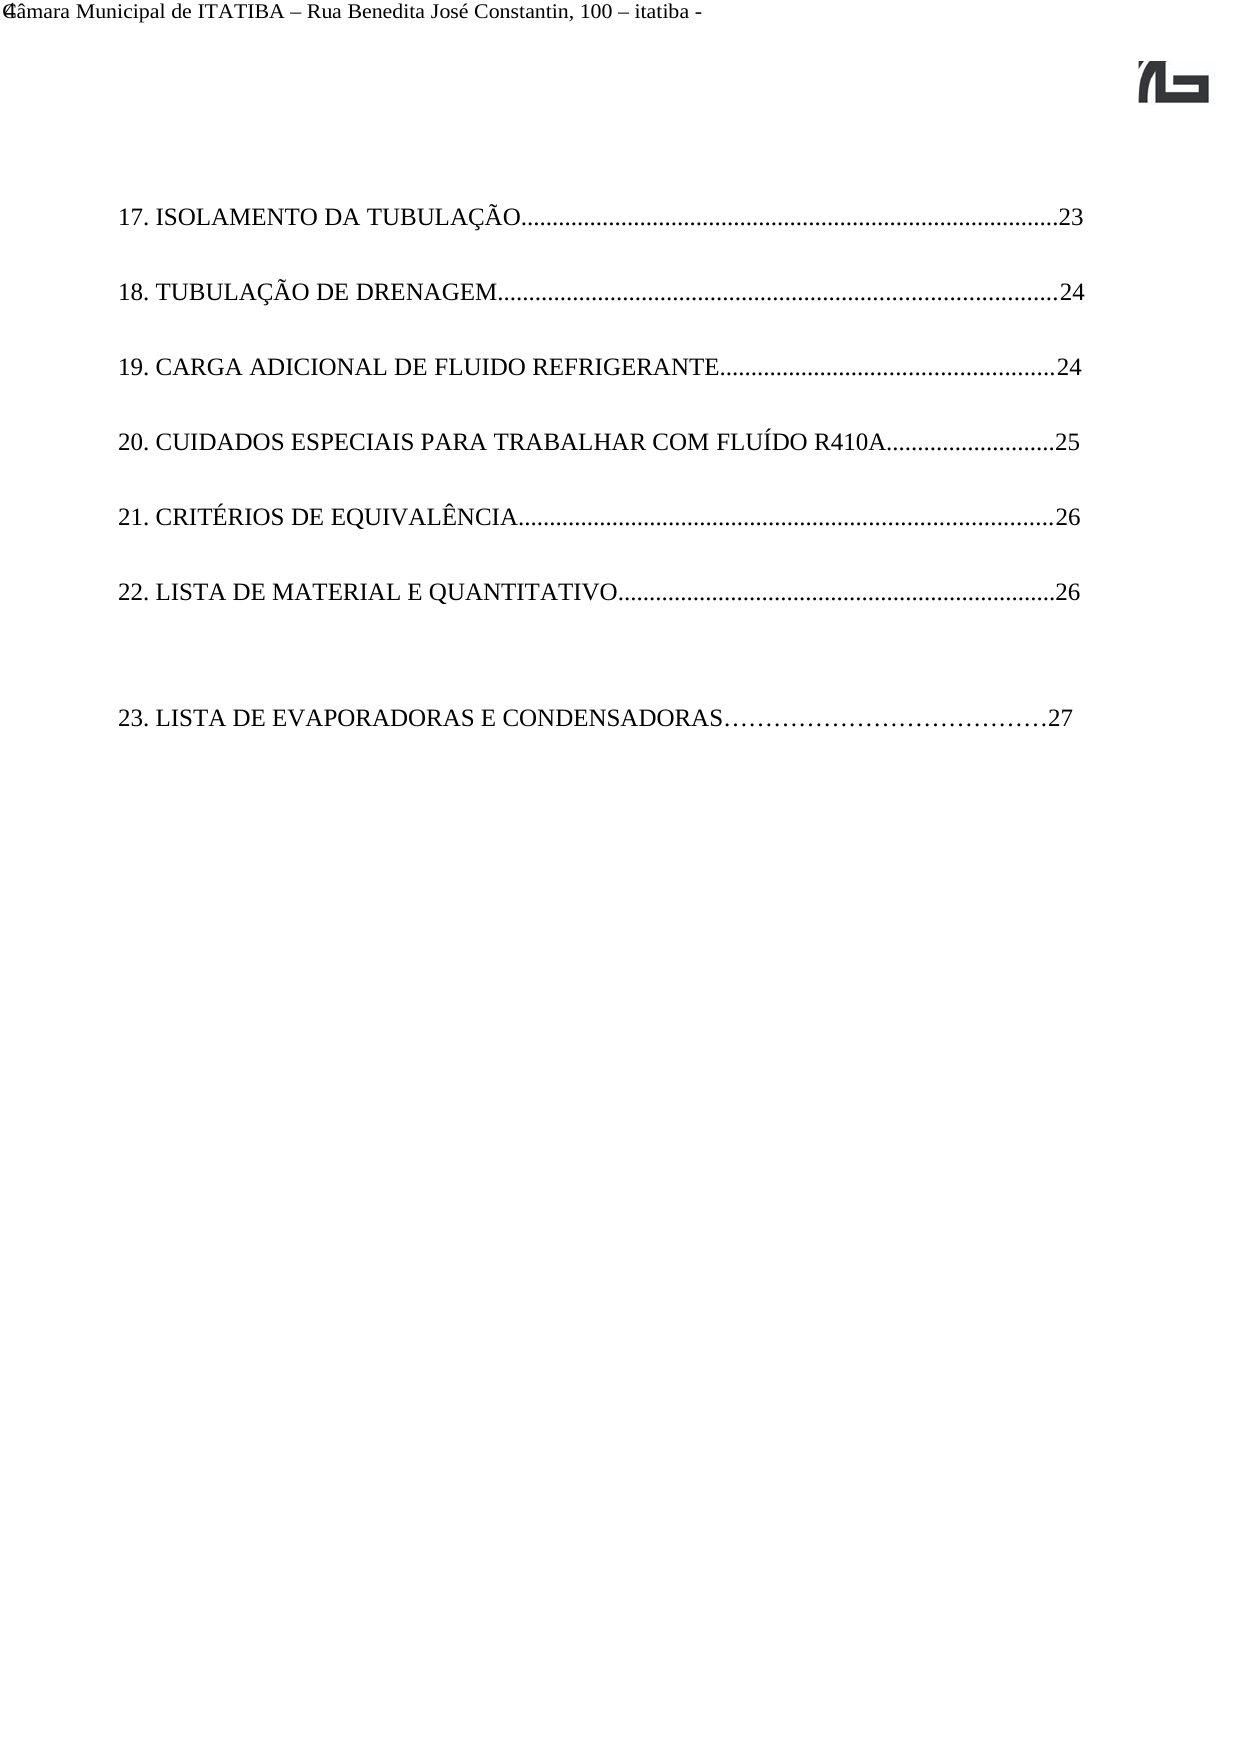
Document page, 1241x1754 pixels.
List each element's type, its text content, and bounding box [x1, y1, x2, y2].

list CUIDADOS ESPECIAIS PARA TRABALHAR COM FLUÍDO R410A 25 [118, 427, 1217, 456]
list TUBULAÇÃO DE DRENAGEM 24 [118, 277, 1217, 306]
list CRITÉRIOS DE EQUIVALÊNCIA 26 [118, 502, 1217, 531]
list CARGA ADICIONAL DE FLUIDO REFRIGERANTE 24 [118, 352, 1217, 381]
list ISOLAMENTO DA TUBULAÇÃO 23 [118, 202, 1217, 231]
list LISTA DE EVAPORADORAS E CONDENSADORAS…………………………………27 [118, 703, 1217, 732]
picture [1137, 61, 1218, 105]
list LISTA DE MATERIAL E QUANTITATIVO......................................................................26 [118, 577, 1217, 606]
